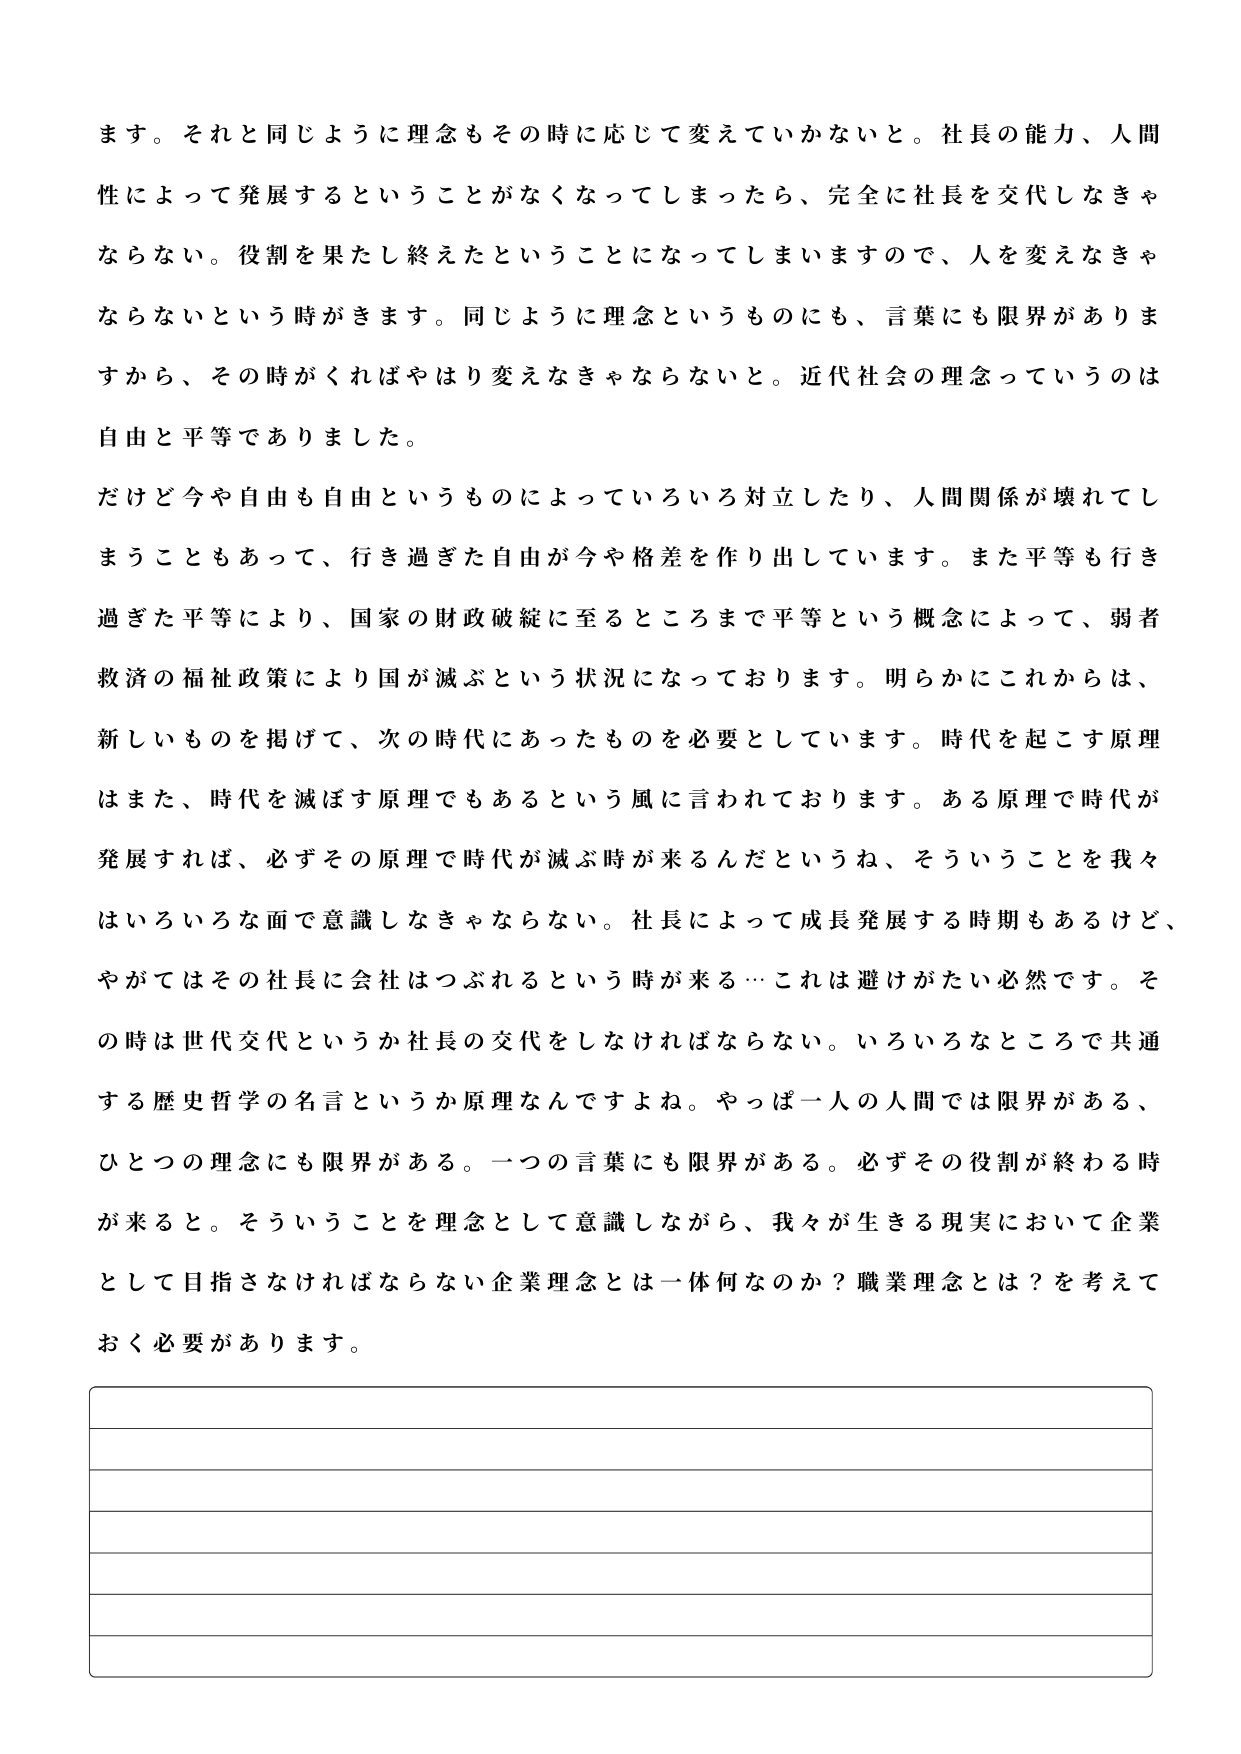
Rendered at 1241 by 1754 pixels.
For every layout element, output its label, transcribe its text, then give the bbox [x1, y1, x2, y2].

picture [88, 1386, 1153, 1678]
text だけど今や自由も自由というものによっていろいろ対立したり、人間関係が壊れてしまうこともあって、行き過ぎた自由が今や格差を作り出しています。また平等も行き過ぎた平等により、国家の財政破綻に至るところまで平等という概念によって、弱者救済の福祉政策により国が滅ぶという状況になっております。明らかにこれからは、新しいものを掲げて、次の時代にあったものを必要としています。時代を起こす原理はまた、時代を滅ぼす原理でもあるという風に言われております。ある原理で時代が発展すれば、必ずその原理で時代が滅ぶ時が来るんだというね、そういうことを我々はいろいろな面で意識しなきゃならない。社長によって成長発展する時期もあるけど、やがてはその社長に会社はつぶれるという時が来る…これは避けがたい必然です。その時は世代交代というか社長の交代をしなければならない。いろいろなところで共通する歴史哲学の名言というか原理なんですよね。やっぱ一人の人間では限界がある、ひとつの理念にも限界がある。一つの言葉にも限界がある。必ずその役割が終わる時が来ると。そういうことを理念として意識しながら、我々が生きる現実において企業として目指さなければならない企業理念とは一体何なのか？職業理念とは？を考えておく必要があります。 [97, 466, 1166, 1372]
